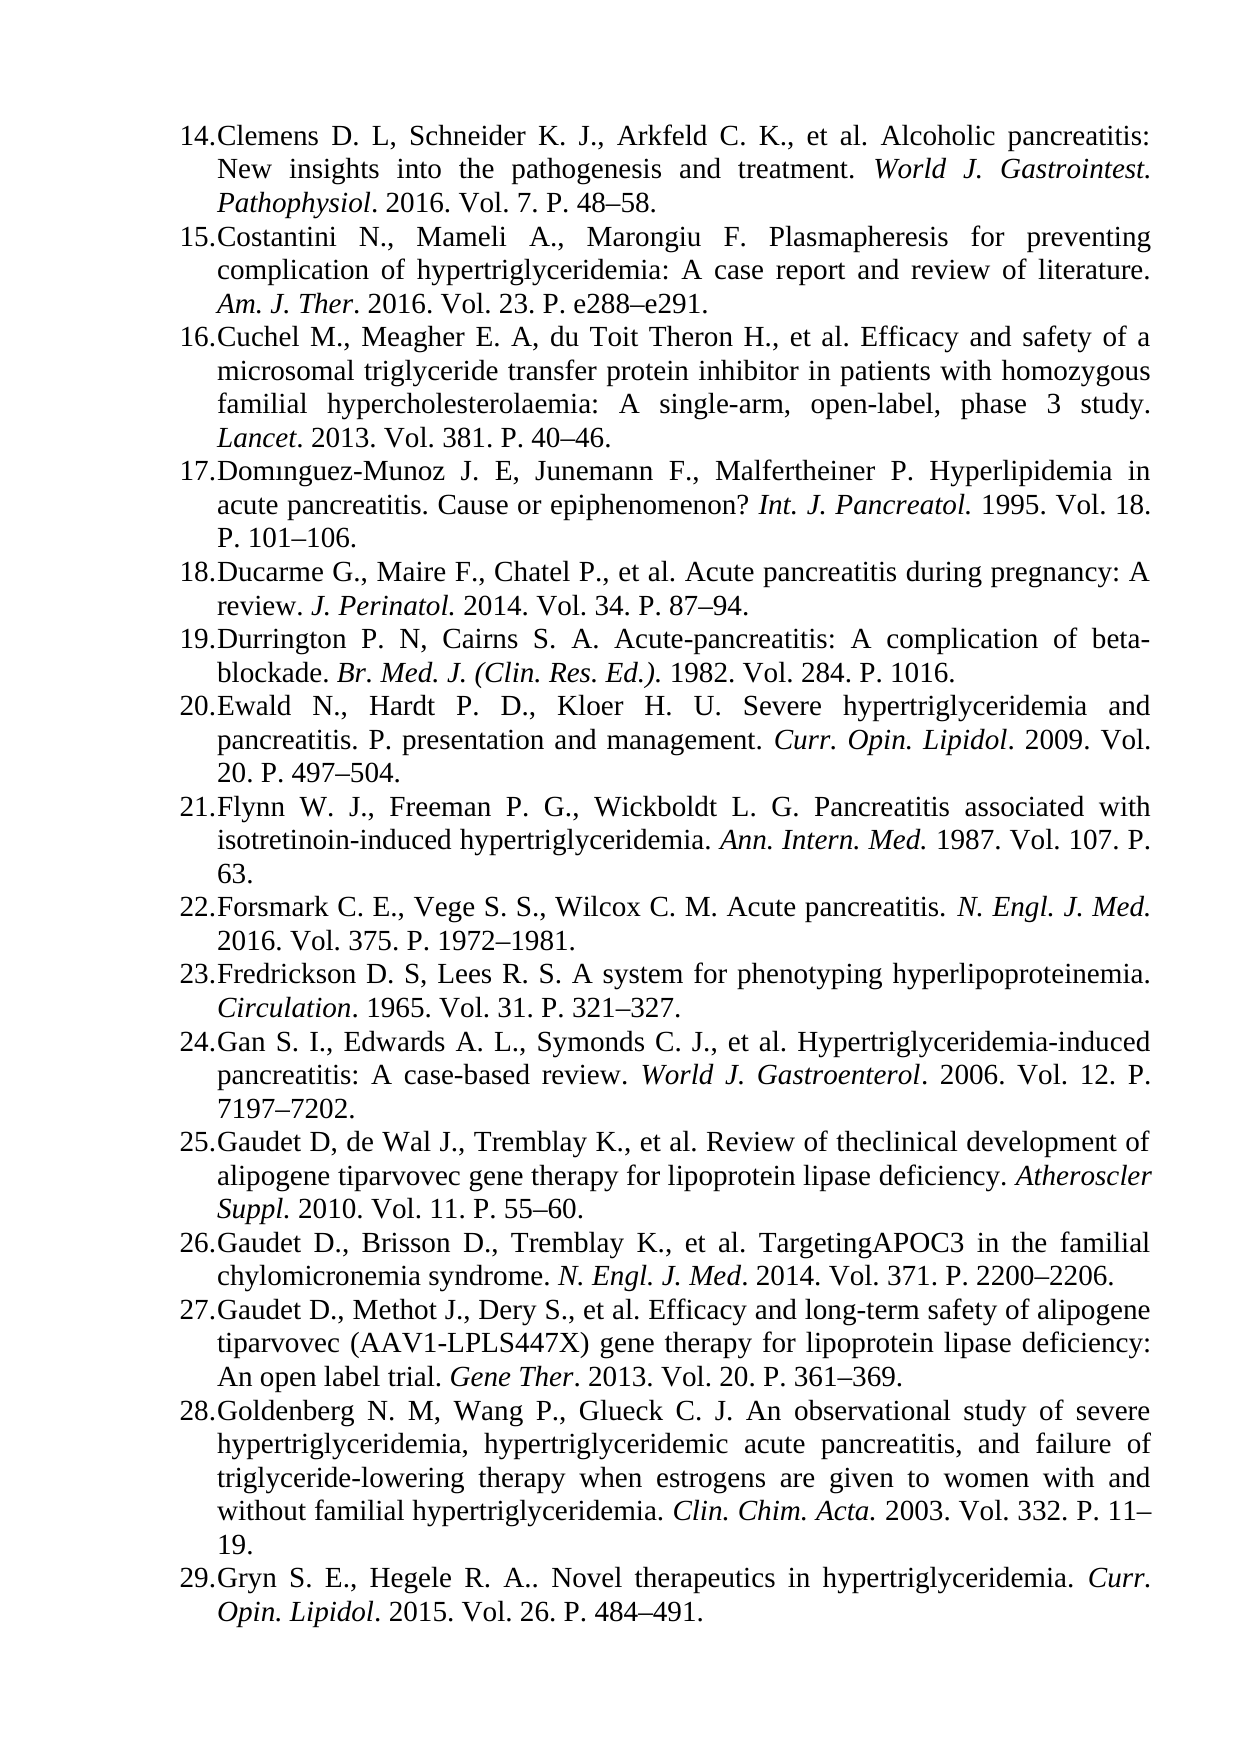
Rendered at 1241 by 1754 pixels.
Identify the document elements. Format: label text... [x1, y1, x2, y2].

list Cuchel M., Meagher E. A, du Toit Theron H., et al. Efficacy and safety of a microsomal triglyceride transfer protein inhibitor in patients with homozygous familial hypercholesterolaemia: A single-arm, open-label, phase 3 study. Lancet. 2013. Vol. 381. P. 40–46. [179, 319, 1152, 453]
list Durrington P. N, Cairns S. A. Acute-pancreatitis: A complication of beta-blockade. Br. Med. J. (Clin. Res. Ed.). 1982. Vol. 284. P. 1016. [179, 621, 1152, 688]
list Domınguez-Munoz J. E, Junemann F., Malfertheiner P. Hyperlipidemia in acute pancreatitis. Cause or epiphenomenon? Int. J. Pancreatol. 1995. Vol. 18. P. 101–106. [179, 453, 1152, 554]
list Gaudet D., Methot J., Dery S., et al. Efficacy and long-term safety of alipogene tiparvovec (AAV1-LPLS447X) gene therapy for lipoprotein lipase deficiency: An open label trial. Gene Ther. 2013. Vol. 20. P. 361–369. [179, 1292, 1152, 1393]
list Gaudet D., Brisson D., Tremblay K., et al. TargetingAPOC3 in the familial chylomicronemia syndrome. N. Engl. J. Med. 2014. Vol. 371. P. 2200–2206. [179, 1225, 1152, 1292]
list Ducarme G., Maire F., Chatel P., et al. Acute pancreatitis during pregnancy: A review. J. Perinatol. 2014. Vol. 34. P. 87–94. [179, 554, 1152, 621]
list Gryn S. E., Hegele R. A.. Novel therapeutics in hypertriglyceridemia. Curr. Opin. Lipidol. 2015. Vol. 26. P. 484–491. [179, 1560, 1152, 1627]
list Costantini N., Mameli A., Marongiu F. Plasmapheresis for preventing complication of hypertriglyceridemia: A case report and review of literature. Am. J. Ther. 2016. Vol. 23. P. e288–e291. [179, 219, 1152, 319]
list Gan S. I., Edwards A. L., Symonds C. J., et al. Hypertriglyceridemia-induced pancreatitis: A case-based review. World J. Gastroenterol. 2006. Vol. 12. P. 7197–7202. [179, 1024, 1152, 1124]
list Clemens D. L, Schneider K. J., Arkfeld C. K., et al. Alcoholic pancreatitis: New insights into the pathogenesis and treatment. World J. Gastrointest. Pathophysiol. 2016. Vol. 7. P. 48–58. [179, 118, 1152, 219]
list Fredrickson D. S, Lees R. S. A system for phenotyping hyperlipoproteinemia. Circulation. 1965. Vol. 31. P. 321–327. [179, 957, 1152, 1024]
list Forsmark C. E., Vege S. S., Wilcox C. M. Acute pancreatitis. N. Engl. J. Med. 2016. Vol. 375. P. 1972–1981. [179, 889, 1152, 957]
list Goldenberg N. M, Wang P., Glueck C. J. An observational study of severe hypertriglyceridemia, hypertriglyceridemic acute pancreatitis, and failure of triglyceride-lowering therapy when estrogens are given to women with and without familial hypertriglyceridemia. Clin. Chim. Acta. 2003. Vol. 332. P. 11–19. [179, 1393, 1152, 1560]
list Flynn W. J., Freeman P. G., Wickboldt L. G. Pancreatitis associated with isotretinoin-induced hypertriglyceridemia. Ann. Intern. Med. 1987. Vol. 107. P. 63. [179, 789, 1152, 889]
list Gaudet D, de Wal J., Tremblay K., et al. Review of theclinical development of alipogene tiparvovec gene therapy for lipoprotein lipase deficiency. Atheroscler Suppl. 2010. Vol. 11. P. 55–60. [179, 1124, 1152, 1225]
list Ewald N., Hardt P. D., Kloer H. U. Severe hypertriglyceridemia and pancreatitis. P. presentation and management. Curr. Opin. Lipidol. 2009. Vol. 20. P. 497–504. [179, 688, 1152, 789]
